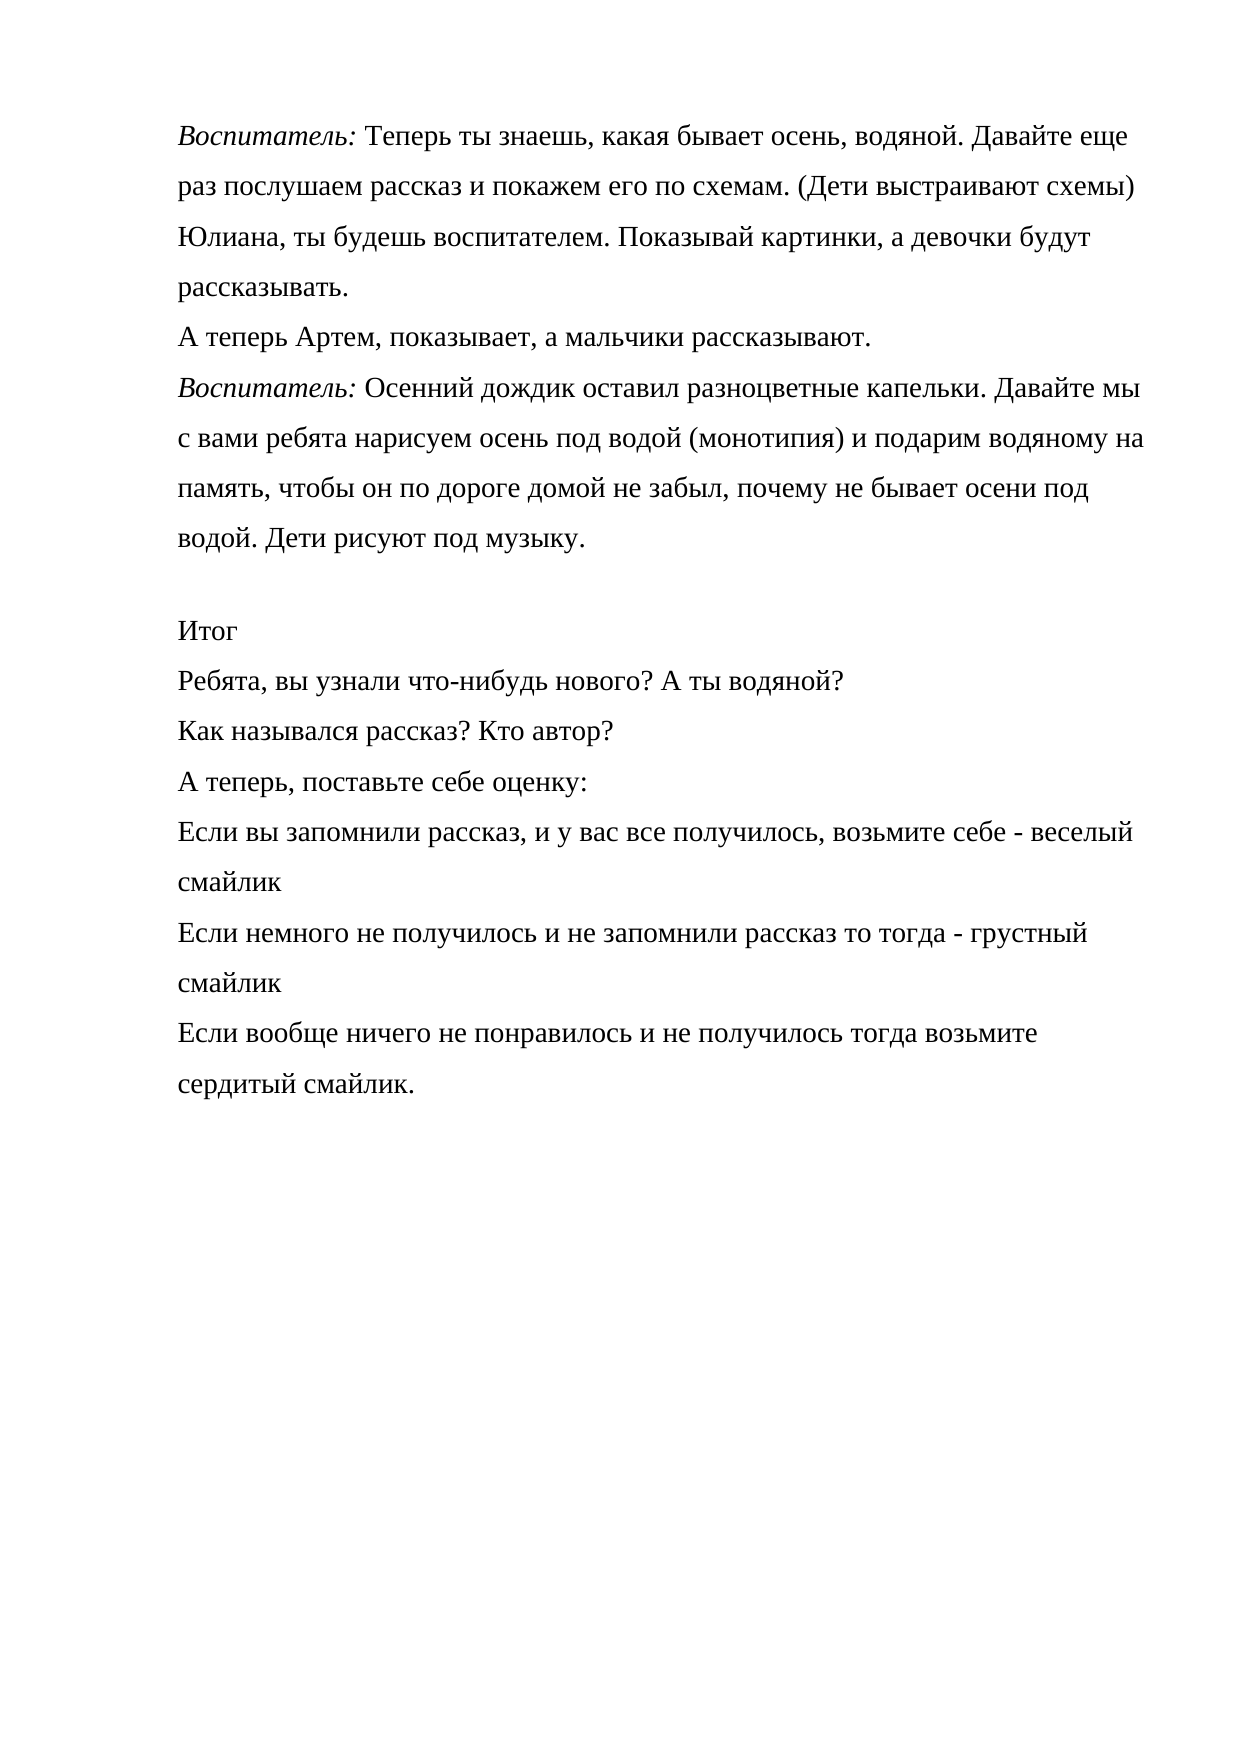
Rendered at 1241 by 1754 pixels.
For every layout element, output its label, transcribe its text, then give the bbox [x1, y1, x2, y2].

text Юлиана, ты будешь воспитателем. Показывай картинки, а девочки будут рассказывать. [177, 219, 1152, 303]
text Если вообще ничего не понравилось и не получилось тогда возьмите сердитый смайлик. [177, 1015, 1152, 1099]
text Ребята, вы узнали что-нибудь нового? А ты водяной? [177, 663, 1152, 697]
text Воспитатель: Теперь ты знаешь, какая бывает осень, водяной. Давайте еще раз послушаем рассказ и покажем его по схемам. (Дети выстраивают схемы) [177, 118, 1152, 202]
text Если вы запомнили рассказ, и у вас все получилось, возьмите себе - веселый смайлик [177, 814, 1152, 898]
text Если немного не получилось и не запомнили рассказ то тогда - грустный смайлик [177, 915, 1152, 999]
text Итог [177, 613, 1152, 646]
text А теперь Артем, показывает, а мальчики рассказывают. [177, 319, 1152, 353]
text Воспитатель: Осенний дождик оставил разноцветные капельки. Давайте мы с вами ребята нарисуем осень под водой (монотипия) и подарим водяному на память, чтобы он по дороге домой не забыл, почему не бывает осени под водой. Дети рисуют под музыку. [177, 370, 1152, 554]
text Как назывался рассказ? Кто автор? [177, 713, 1152, 747]
text А теперь, поставьте себе оценку: [177, 764, 1152, 797]
